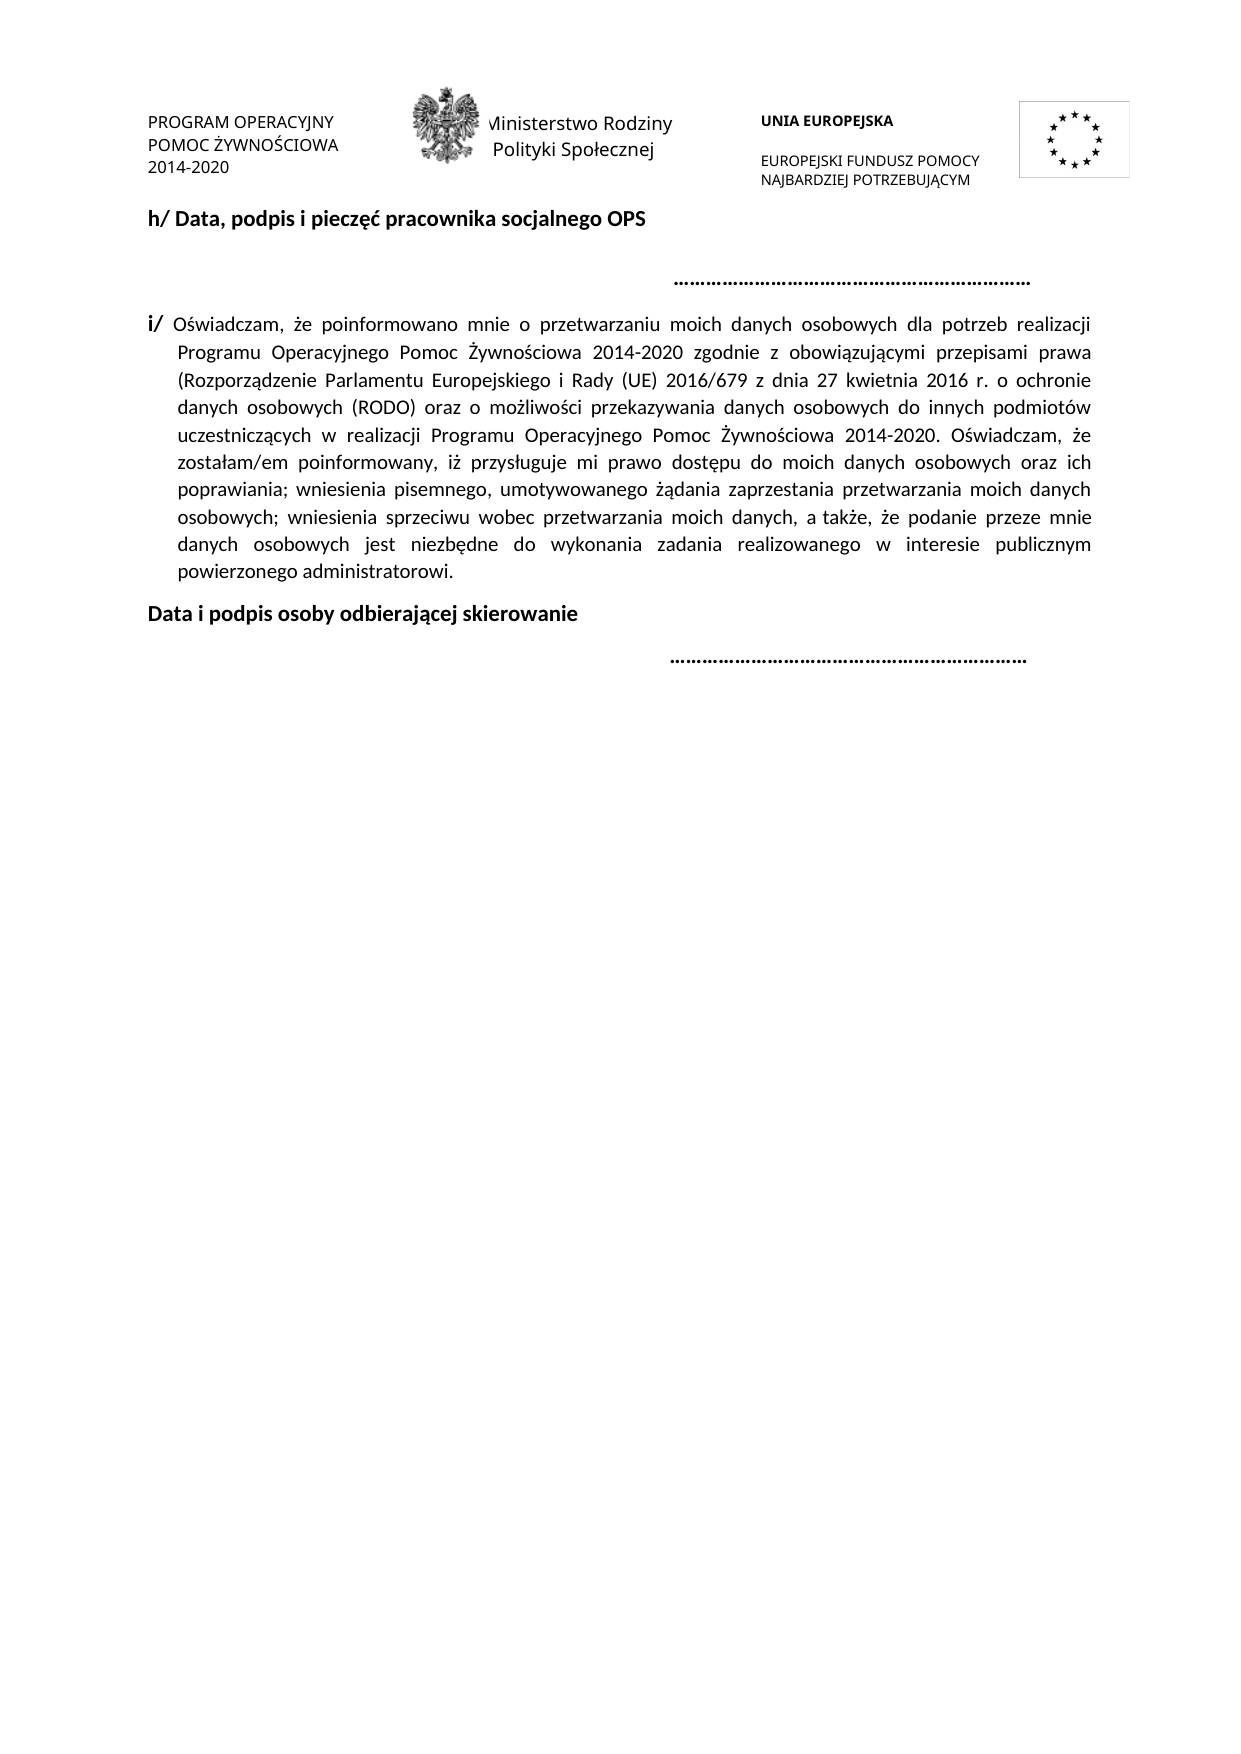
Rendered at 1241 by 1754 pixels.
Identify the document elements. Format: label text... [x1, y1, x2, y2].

text ………………………………………………………… [148, 263, 1093, 291]
text h/ Data, podpis i pieczęć pracownika socjalnego OPS [148, 148, 1093, 232]
picture [1019, 101, 1130, 178]
text ………………………………………………………… [590, 641, 1093, 669]
text Data i podpis osoby odbierającej skierowanie [148, 599, 1093, 627]
text i/ Oświadczam, że poinformowano mnie o przetwarzaniu moich danych osobowych dla potrzeb realizacji Programu Operacyjnego Pomoc Żywnościowa 2014-2020 zgodnie z obowiązującymi przepisami prawa (Rozporządzenie Parlamentu Europejskiego i Rady (UE) 2016/679 z dnia 27 kwietnia 2016 r. o ochronie danych osobowych (RODO) oraz o możliwości przekazywania danych osobowych do innych podmiotów uczestniczących w realizacji Programu Operacyjnego Pomoc Żywnościowa 2014-2020. Oświadczam, że zostałam/em poinformowany, iż przysługuje mi prawo dostępu do moich danych osobowych oraz ich poprawiania; wniesienia pisemnego, umotywowanego żądania zaprzestania przetwarzania moich danych osobowych; wniesienia sprzeciwu wobec przetwarzania moich danych, a także, że podanie przeze mnie danych osobowych jest niezbędne do wykonania zadania realizowanego w interesie publicznym powierzonego administratorowi. [148, 309, 1093, 584]
